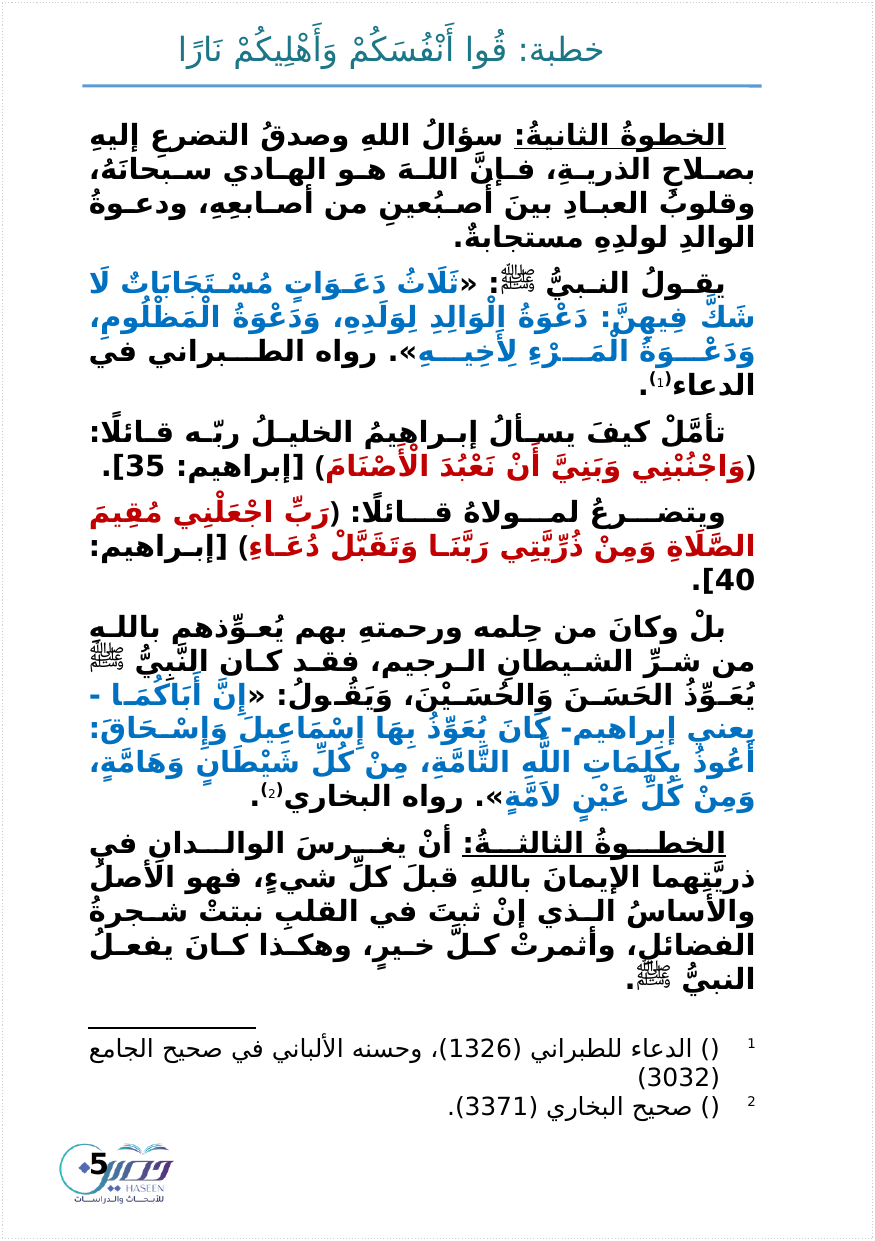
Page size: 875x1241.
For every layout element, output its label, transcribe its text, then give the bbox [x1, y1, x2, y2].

picture [56, 1139, 176, 1206]
text تأمَّلْ كيفَ يسألُ إبراهيمُ الخليلُ ربّه قائلًا: ﴿‌وَاجْنُبْنِي وَبَنِيَّ أَنْ نَعْبُدَ الْأَصْنَامَ﴾ [إبراهيم: 35]. [88, 415, 756, 483]
text الخطوةُ الثانيةُ: سؤالُ اللهِ وصدقُ التضرعِ إليهِ بصلاحِ الذريةِ، فإنَّ اللهَ هو الهادي سبحانَهُ، وقلوبُ العبادِ بينَ أُصبُعينِ من أصابعِهِ، ودعوةُ الوالدِ لولدِهِ مستجابةٌ. [88, 118, 756, 254]
text يقولُ النبيُّ ﷺ: «ثَلَاثُ دَعَوَاتٍ مُسْتَجَابَاتٌ لَا شَكَّ فِيهِنَّ: دَعْوَةُ الْوَالِدِ لِوَلَدِهِ، وَدَعْوَةُ الْمَظْلُومِ، وَدَعْوَةُ الْمَرْءِ لِأَخِيهِ». رواه الطبراني في الدعاء(). [88, 267, 756, 403]
text الخطوةُ الثالثةُ: أنْ يغرسَ الوالدانِ في ذريَّتِهما الإيمانَ باللهِ قبلَ كلِّ شيءٍ، فهو الأصلُ والأساسُ الذي إنْ ثبتَ في القلبِ نبتتْ شجرةُ الفضائلِ، وأثمرتْ كلَّ خيرٍ، وهكذا كانَ يفعلُ النبيُّ ﷺ. [88, 826, 756, 996]
text بلْ وكانَ من حِلمه ورحمتهِ بهم يُعوِّذهم باللهِ من شرِّ الشيطانِ الرجيم، فقد كان النَّبِيُّ ﷺ يُعَوِّذُ الحَسَنَ وَالحُسَيْنَ، وَيَقُولُ: «إِنَّ أَبَاكُمَا -يعني إبراهيم- كَانَ يُعَوِّذُ بِهَا إِسْمَاعِيلَ وَإِسْحَاقَ: أَعُوذُ بِكَلِمَاتِ اللَّهِ التَّامَّةِ، مِنْ كُلِّ شَيْطَانٍ وَهَامَّةٍ، وَمِنْ كُلِّ عَيْنٍ لاَمَّةٍ». رواه البخاري(). [88, 610, 756, 814]
text ويتضرعُ لمولاهُ قائلًا: ﴿رَبِّ اجْعَلْنِي مُقِيمَ الصَّلَاةِ وَمِنْ ‌ذُرِّيَّتِي رَبَّنَا وَتَقَبَّلْ دُعَاءِ﴾ [إبراهيم: 40]. [88, 496, 756, 597]
